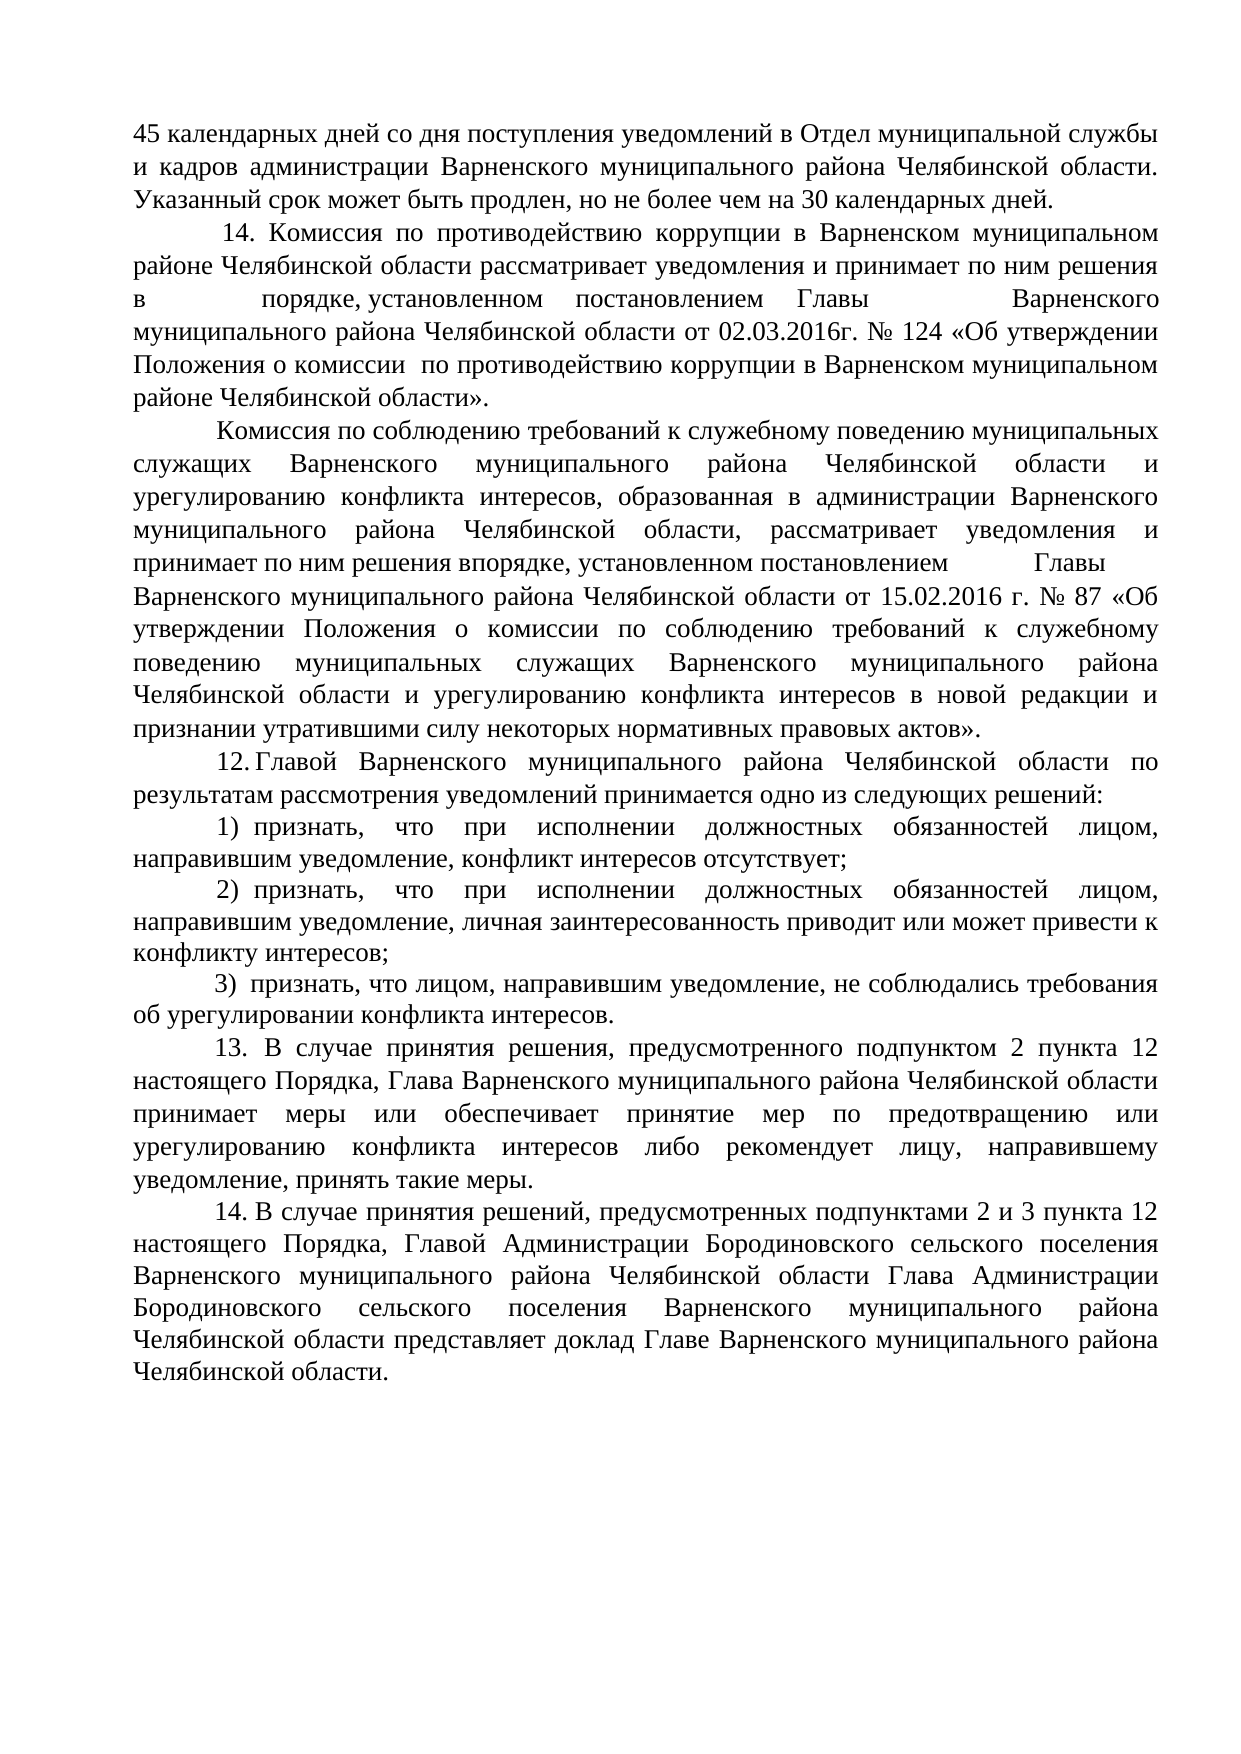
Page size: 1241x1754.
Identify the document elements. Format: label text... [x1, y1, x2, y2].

list признать, что при исполнении должностных обязанностей лицом, направившим уведомление, конфликт интересов отсутствует; [133, 810, 1160, 874]
list признать, что при исполнении должностных обязанностей лицом, направившим уведомление, личная заинтересованность приводит или может привести к конфликту интересов; [133, 874, 1160, 968]
list Главой Варненского муниципального района Челябинской области по результатам рассмотрения уведомлений принимается одно из следующих решений: [133, 744, 1160, 810]
list признать, что лицом, направившим уведомление, не соблюдались требования об урегулировании конфликта интересов. [133, 968, 1160, 1030]
list В случае принятия решений, предусмотренных подпунктами 2 и 3 пункта 12 настоящего Порядка, Главой Администрации Бородиновского сельского поселения Варненского муниципального района Челябинской области Глава Администрации Бородиновского сельского поселения Варненского муниципального района Челябинской области представляет доклад Главе Варненского муниципального района Челябинской области. [133, 1195, 1160, 1387]
text Комиссия по соблюдению требований к служебному поведению муниципальных служащих Варненского муниципального района Челябинской области и урегулированию конфликта интересов, образованная в администрации Варненского муниципального района Челябинской области, рассматривает уведомления и принимает по ним решения в порядке, установленном постановлением Главы Варненского муниципального района Челябинской области от 15.02.2016 г. № 87 «Об утверждении Положения о комиссии по соблюдению требований к служебному поведению муниципальных служащих Варненского муниципального района Челябинской области и урегулированию конфликта интересов в новой редакции и признании утратившими силу некоторых нормативных правовых актов». [133, 413, 1160, 744]
text 14. Комиссия по противодействию коррупции в Варненском муниципальном районе Челябинской области рассматривает уведомления и принимает по ним решения в порядке, установленном постановлением Главы Варненского муниципального района Челябинской области от 02.03.2016г. № 124 «Об утверждении Положения о комиссии по противодействию коррупции в Варненском муниципальном районе Челябинской области». [133, 215, 1160, 413]
list В случае принятия решения, предусмотренного подпунктом 2 пункта 12 настоящего Порядка, Глава Варненского муниципального района Челябинской области принимает меры или обеспечивает принятие мер по предотвращению или урегулированию конфликта интересов либо рекомендует лицу, направившему уведомление, принять такие меры. [133, 1030, 1160, 1195]
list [133, 116, 1160, 215]
